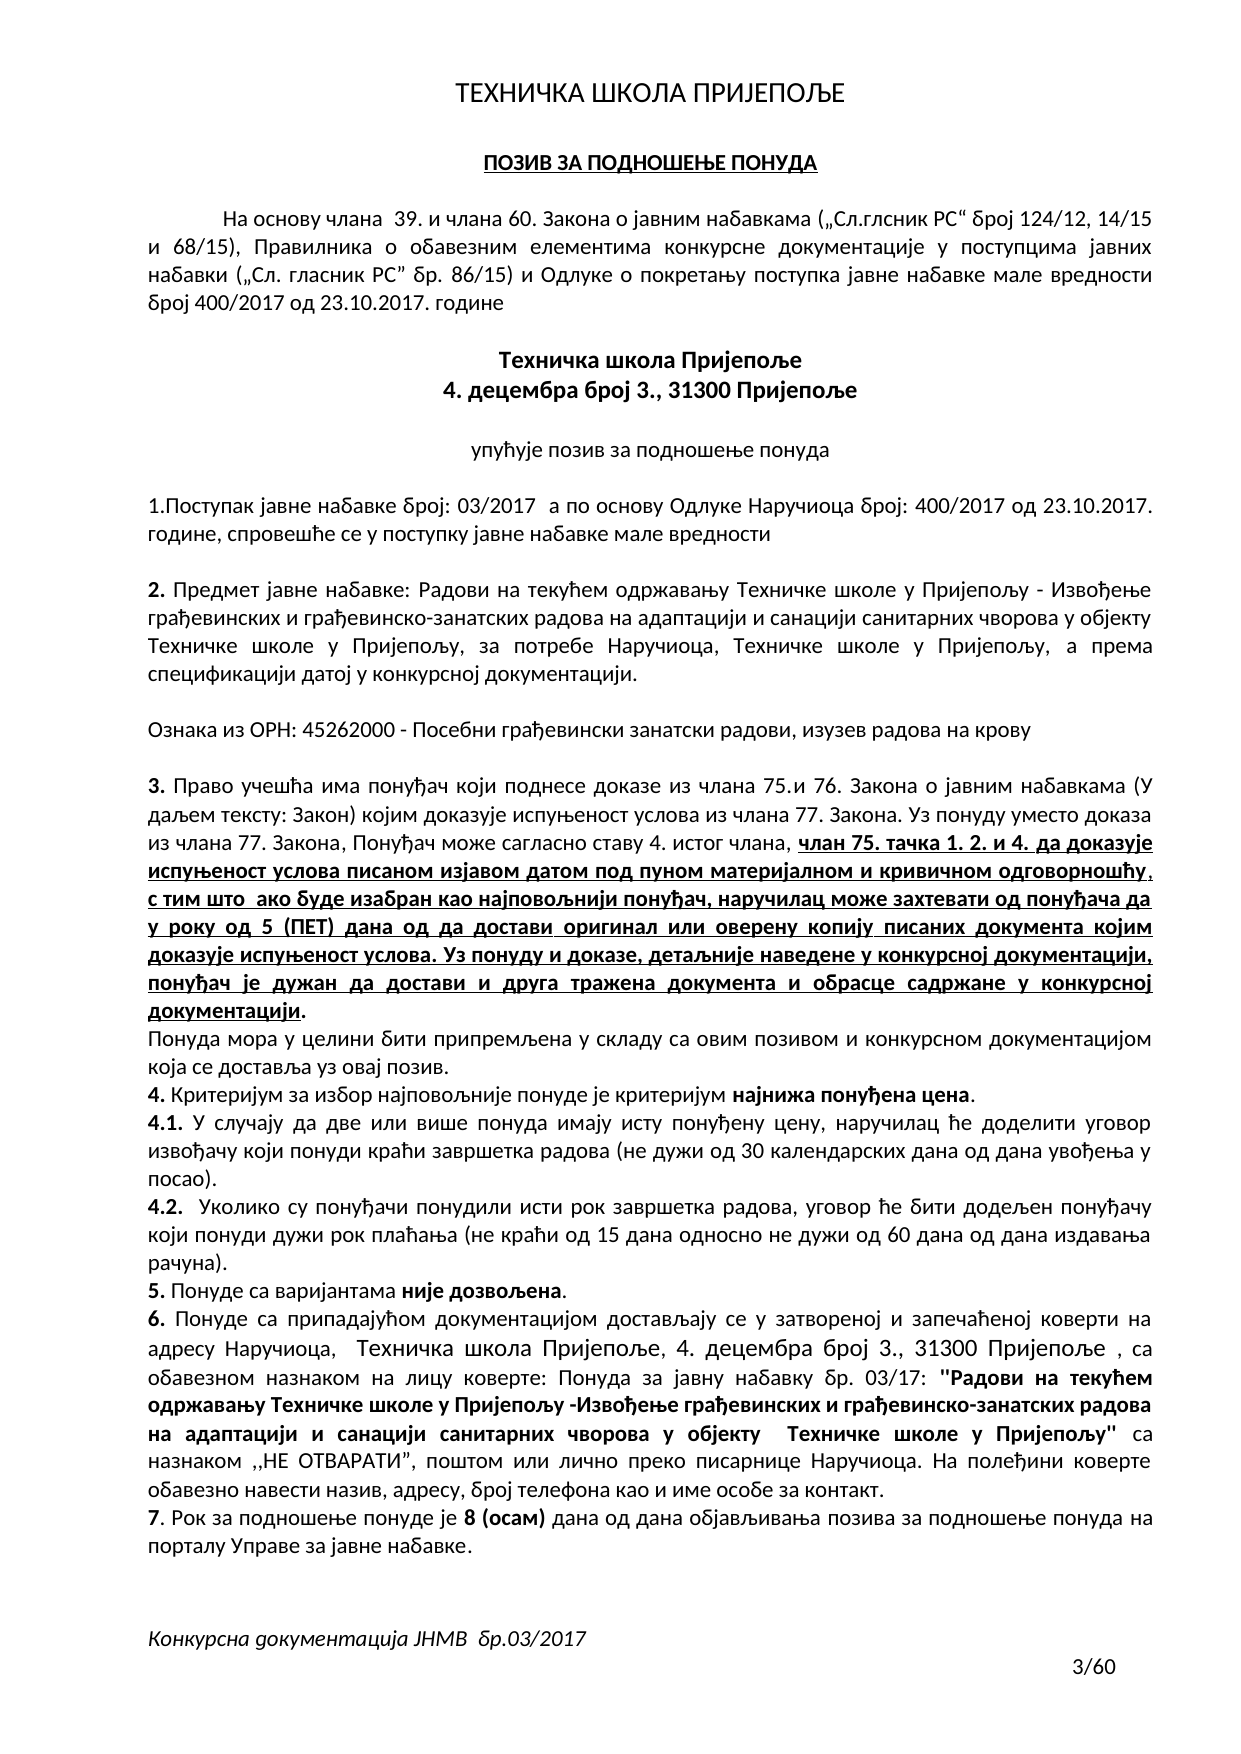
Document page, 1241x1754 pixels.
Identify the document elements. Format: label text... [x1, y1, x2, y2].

text Ознака из ОРН: 45262000 - Посебни грађевински занатски радови, изузев радова на крову [148, 716, 1153, 744]
text Понуда мора у целини бити припремљена у складу са овим позивом и конкурсном документацијом која се доставља уз овај позив. [148, 1024, 1153, 1080]
text 4.2. Уколико су понуђачи понудили исти рок завршетка радова, уговор ће бити додељен понуђачу који понуди дужи рок плаћања (не краћи од 15 дана односно не дужи од 60 дана од дана издавања рачуна). [148, 1192, 1153, 1276]
text 6. Понуде са припадајућом документацијом достављају се у затвореној и запечаћеној коверти на адресу Наручиоца, Техничка школа Пријепоље, 4. децембра број 3., 31300 Пријепоље , са обавезном назнаком на лицу коверте: Понуда за јавну набавку бр. 03/17: ''Радови на текућем одржавању Техничке школе у Пријепољу -Извођење грaђeвинских и грaђeвинскo-зaнaтских рaдoвa нa aдaптaциjи и сaнaциjи сaнитaрних чвoрoвa у oбjeкту Teхничкe шкoлe у Приjeпoљу'' са назнаком ,,НЕ ОТВАРАТИ”, поштом или лично преко писарнице Наручиоца. На полеђини коверте обавезно навести назив, адресу, број телефона као и име особе за контакт. [148, 1304, 1153, 1503]
text 1.Поступак јавне набавке број: 03/2017 а по основу Одлуке Наручиоца број: 400/2017 од 23.10.2017. године, спровешће се у поступку јавне набавке мале вредности [148, 491, 1153, 547]
text ПОЗИВ ЗА ПОДНОШЕЊЕ ПОНУДА [148, 148, 1153, 176]
text На основу члана 39. и члана 60. Закона о јавним набавкама („Сл.глсник РС“ број 124/12, 14/15 и 68/15), Правилника о обавезним елементима конкурсне документације у поступцима јавних набавки („Сл. гласник РС” бр. 86/15) и Одлуке о покретању поступка јавне набавке мале вредности број 400/2017 од 23.10.2017. године [148, 204, 1153, 316]
text 2. Предмет јавне набавке: Радови на текућем одржавању Техничке школе у Пријепољу - Извођење грaђeвинских и грaђeвинскo-зaнaтских рaдoвa нa aдaптaциjи и сaнaциjи сaнитaрних чвoрoвa у oбjeкту Teхничкe шкoлe у Приjeпoљу, за потребе Наручиоца, Техничке школе у Пријепољу, а према спецификацији датој у конкурсној документацији. [148, 576, 1153, 688]
text 3. Право учешћа има понуђач који поднесе доказе из члана 75.и 76. Закона о јавним набавкама (У даљем тексту: Закон) којим доказује испуњеност услова из члана 77. Закона. Уз понуду уместо доказа из члана 77. Закона, Понуђач може сагласно ставу 4. истог члана, члан 75. тачка 1. 2. и 4. да доказује испуњеност услова писаном изјавом датом под пуном материјалном и кривичном одговорношћу, с тим што ако буде изабран као најповољнији понуђач, наручилац може захтевати од понуђача да у року од 5 (ПЕТ) дана од да достави оригинал или оверену копију писаних документа којим доказује испуњеност услова. Уз понуду и доказе, детаљније наведене у конкурсној документацији, понуђач је дужан да достави и друга тражена документа и обрасце садржане у конкурсној документацији. [148, 772, 1153, 880]
text 3. Право учешћа има понуђач који поднесе доказе из члана 75.и 76. Закона о јавним набавкама (У даљем тексту: Закон) којим доказује испуњеност услова из члана 77. Закона. Уз понуду уместо доказа из члана 77. Закона, Понуђач може сагласно ставу 4. истог члана, члан 75. тачка 1. 2. и 4. да доказује испуњеност услова писаном изјавом датом под пуном материјалном и кривичном одговорношћу, с тим што ако буде изабран као најповољнији понуђач, наручилац може захтевати од понуђача да у року од 5 (ПЕТ) дана од да достави оригинал или оверену копију писаних документа којим доказује испуњеност услова. Уз понуду и доказе, детаљније наведене у конкурсној документацији, понуђач је дужан да достави и друга тражена документа и обрасце садржане у конкурсној документацији. [148, 881, 1153, 936]
text упућује позив за подношење понуда [148, 435, 1153, 463]
text 4. децембра број 3., 31300 Пријепоље [148, 374, 1153, 405]
text 7. Рок за подношење понуде је 8 (осам) дана од дана објављивања позива за подношење понуда на порталу Управе за јавне набавке. [148, 1503, 1153, 1559]
text 4. Критеријум за избор најповољније понуде је критеријум најнижа понуђена цена. [148, 1080, 1153, 1108]
text 4.1. У случају да две или више понуда имају исту понуђену цену, наручилац ће доделити уговор извођачу који понуди краћи завршетка радова (не дужи од 30 календарских дана од дана увођења у посао). [148, 1108, 1153, 1192]
text 5. Понуде са варијантама није дозвољена. [148, 1276, 1153, 1304]
text Техничка школа Пријепоље [148, 344, 1153, 374]
